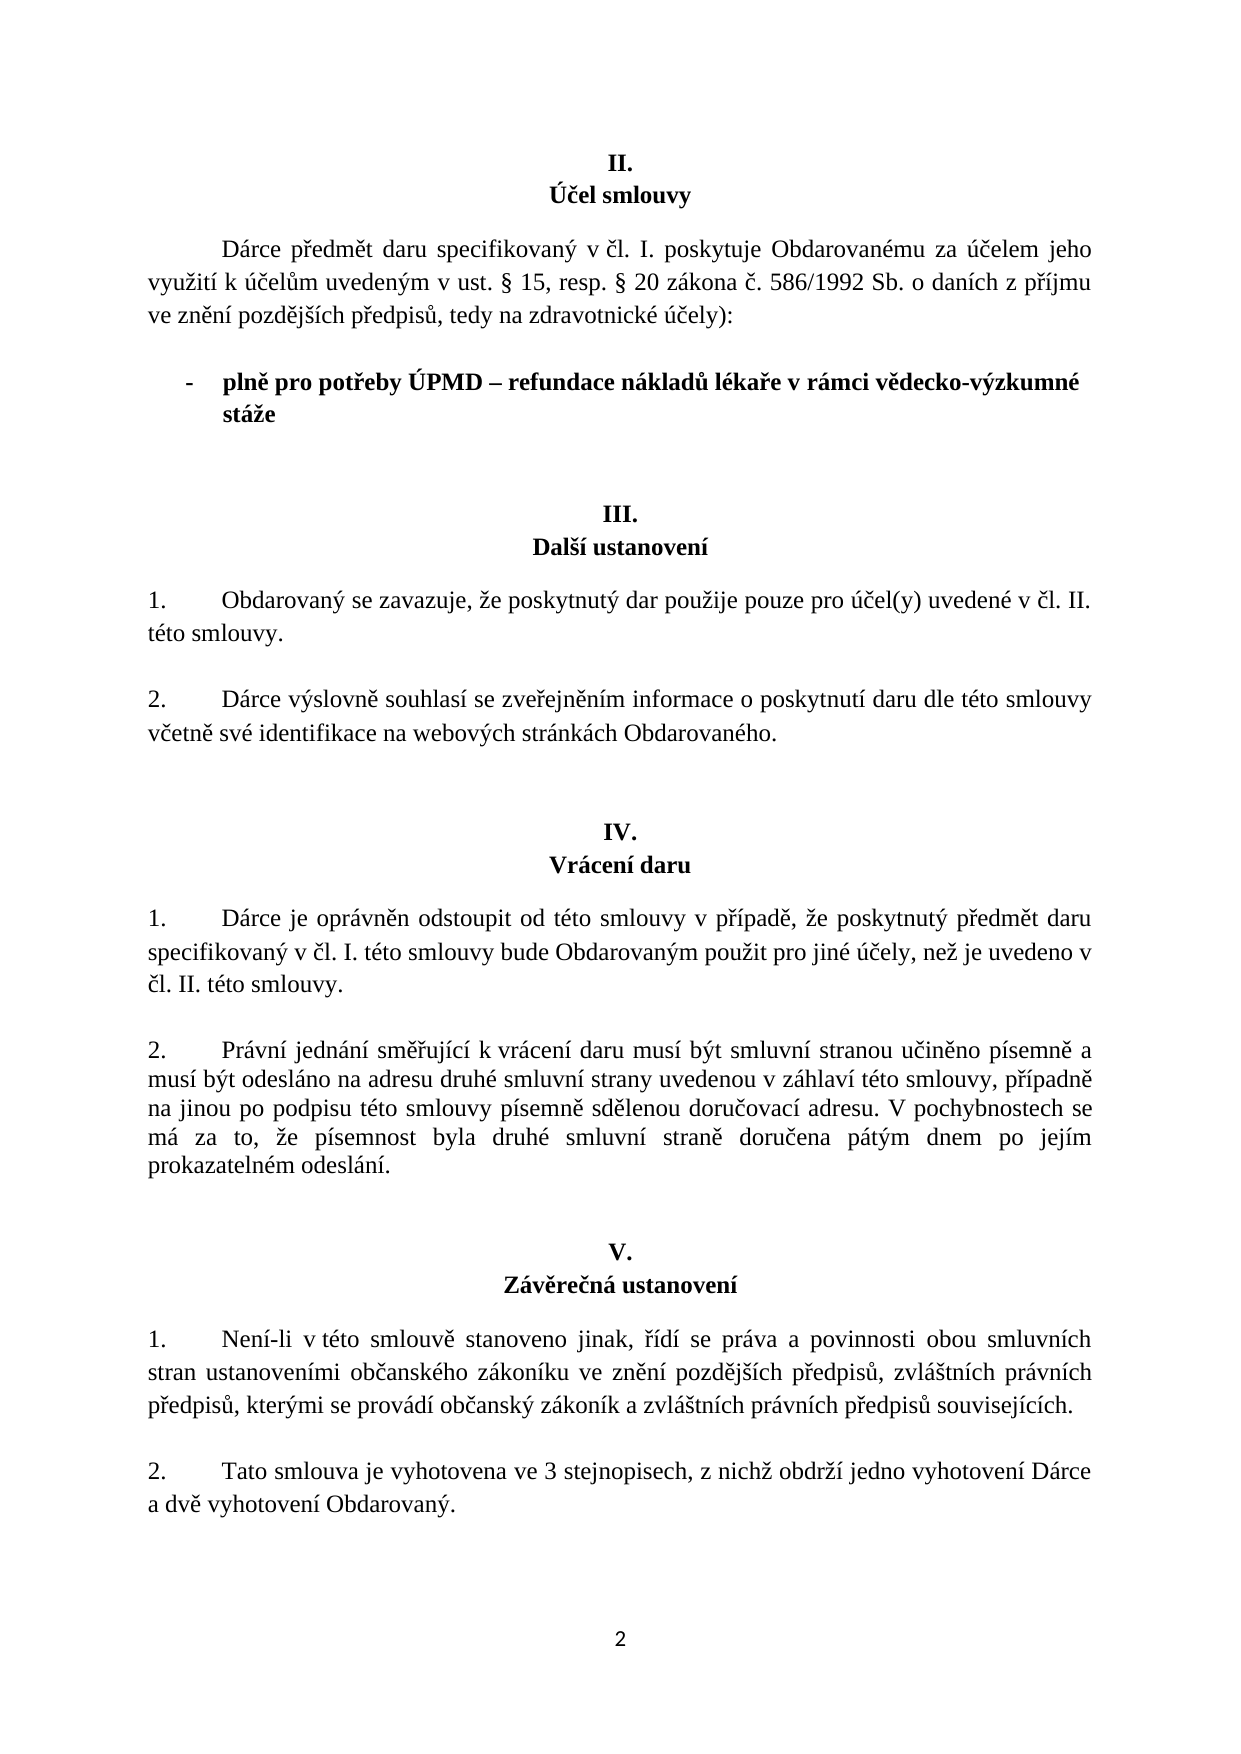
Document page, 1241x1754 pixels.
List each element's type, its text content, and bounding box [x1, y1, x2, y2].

text Další ustanovení [148, 532, 1093, 560]
text 1. Dárce je oprávněn odstoupit od této smlouvy v případě, že poskytnutý předmět daru specifikovaný v čl. I. této smlouvy bude Obdarovaným použit pro jiné účely, než je uvedeno v čl. II. této smlouvy. [148, 903, 1093, 998]
text Účel smlouvy [148, 181, 1093, 209]
text IV. [148, 817, 1093, 845]
text III. [148, 499, 1093, 527]
list plně pro potřeby ÚPMD – refundace nákladů lékaře v rámci vědecko-výzkumné stáže [185, 367, 1093, 428]
text 2. Tato smlouva je vyhotovena ve 3 stejnopisech, z nichž obdrží jedno vyhotovení Dárce a dvě vyhotovení Obdarovaný. [148, 1456, 1093, 1518]
text II. [148, 148, 1093, 176]
text 2. Právní jednání směřující k vrácení daru musí být smluvní stranou učiněno písemně a musí být odesláno na adresu druhé smluvní strany uvedenou v záhlaví této smlouvy, případně na jinou po podpisu této smlouvy písemně sdělenou doručovací adresu. V pochybnostech se má za to, že písemnost byla druhé smluvní straně doručena pátým dnem po jejím prokazatelném odeslání. [148, 1036, 1093, 1179]
text 1. Obdarovaný se zavazuje, že poskytnutý dar použije pouze pro účel(y) uvedené v čl. II. této smlouvy. [148, 586, 1093, 647]
text Závěrečná ustanovení [148, 1270, 1093, 1299]
text Dárce předmět daru specifikovaný v čl. I. poskytuje Obdarovanému za účelem jeho využití k účelům uvedeným v ust. § 15, resp. § 20 zákona č. 586/1992 Sb. o daních z příjmu ve znění pozdějších předpisů, tedy na zdravotnické účely): [148, 234, 1093, 329]
text 1. Není-li v této smlouvě stanoveno jinak, řídí se práva a povinnosti obou smluvních stran ustanoveními občanského zákoníku ve znění pozdějších předpisů, zvláštních právních předpisů, kterými se provádí občanský zákoník a zvláštních právních předpisů souvisejících. [148, 1324, 1093, 1418]
text Vrácení daru [148, 850, 1093, 878]
text V. [148, 1237, 1093, 1266]
text 2. Dárce výslovně souhlasí se zveřejněním informace o poskytnutí daru dle této smlouvy včetně své identifikace na webových stránkách Obdarovaného. [148, 684, 1093, 746]
